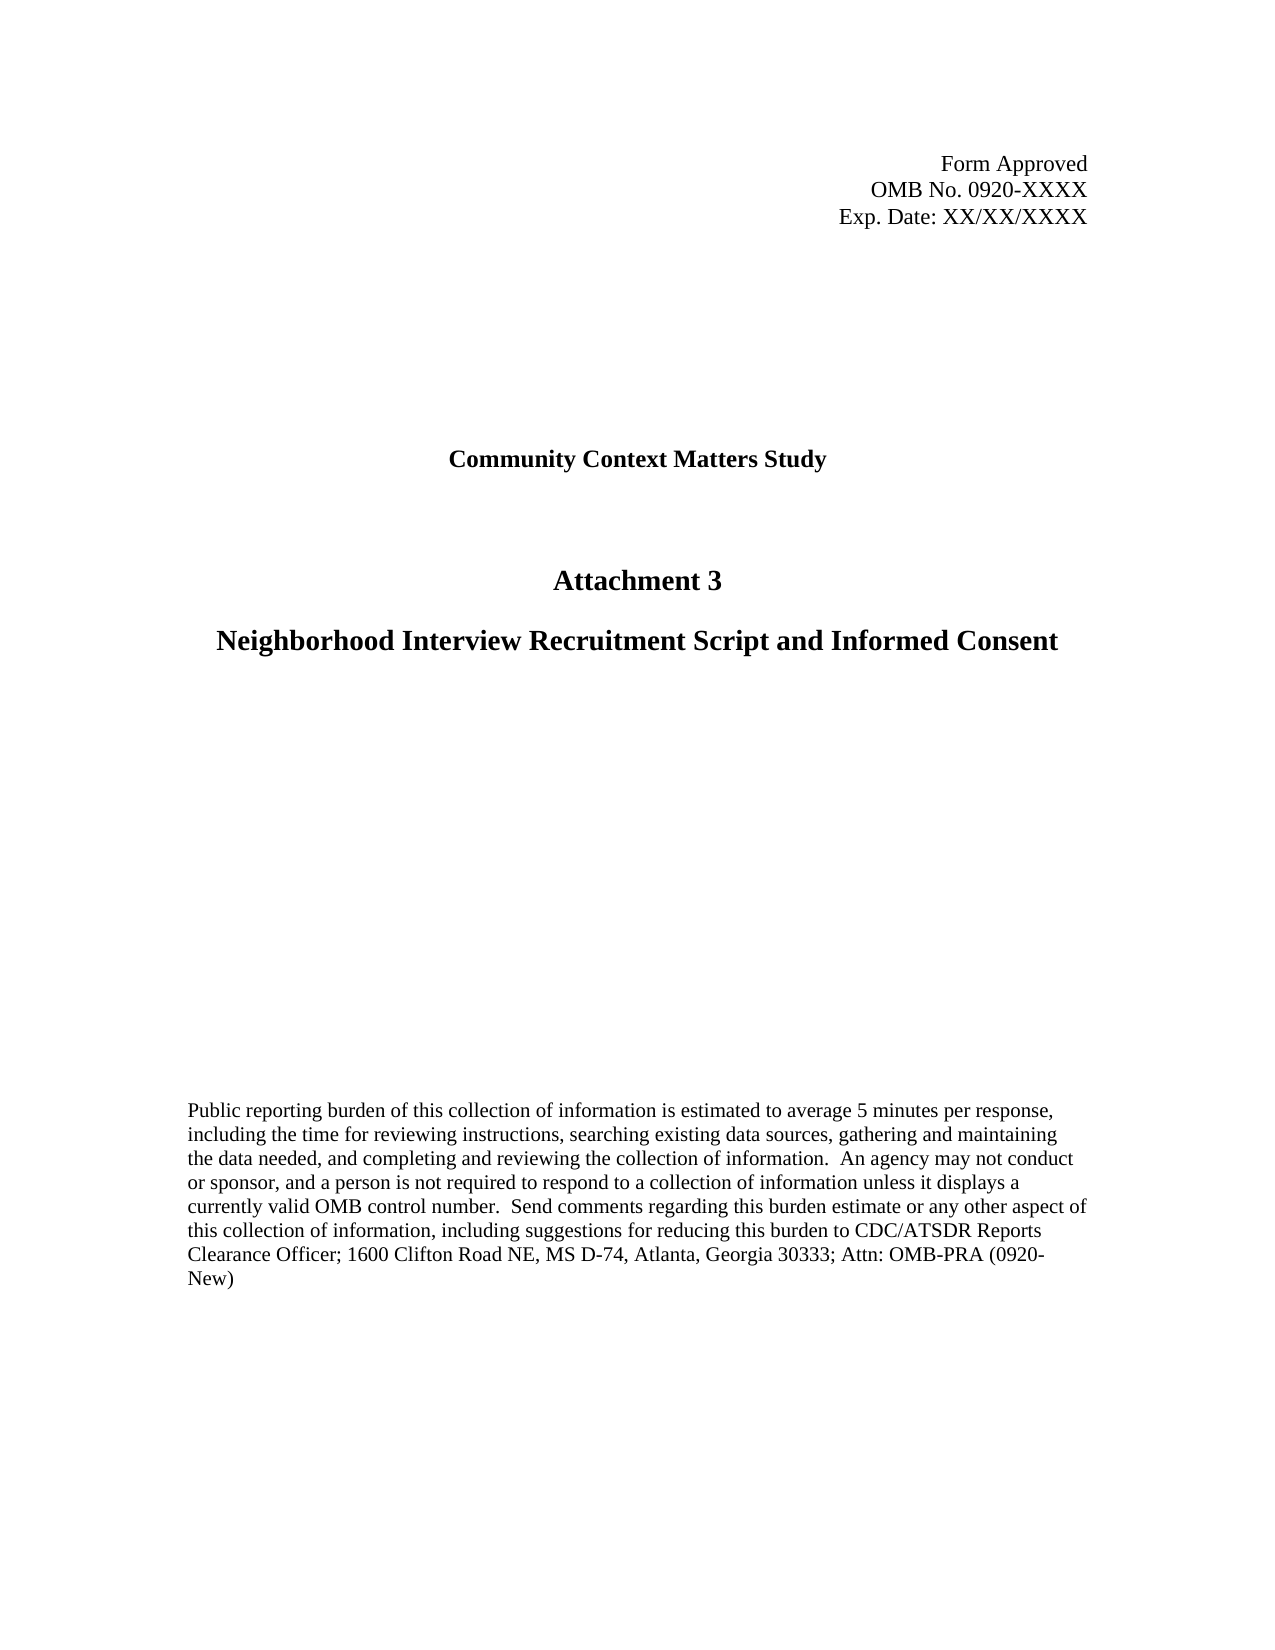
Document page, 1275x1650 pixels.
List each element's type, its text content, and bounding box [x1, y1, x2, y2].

text Neighborhood Interview Recruitment Script and Informed Consent [187, 623, 1087, 656]
text Public reporting burden of this collection of information is estimated to average 5 minutes per response, including the time for reviewing instructions, searching existing data sources, gathering and maintaining the data needed, and completing and reviewing the collection of information. An agency may not conduct or sponsor, and a person is not required to respond to a collection of information unless it displays a currently valid OMB control number. Send comments regarding this burden estimate or any other aspect of this collection of information, including suggestions for reducing this burden to CDC/ATSDR Reports Clearance Officer; 1600 Clifton Road NE, MS D-74, Atlanta, Georgia 30333; Attn: OMB-PRA (0920-New) [187, 1098, 1087, 1290]
text Community Context Matters Study [187, 444, 1087, 473]
text Attachment 3 [187, 563, 1087, 597]
text OMB No. 0920-XXXX [187, 176, 1087, 203]
text Form Approved [187, 150, 1087, 176]
text Exp. Date: XX/XX/XXXX [187, 203, 1087, 229]
